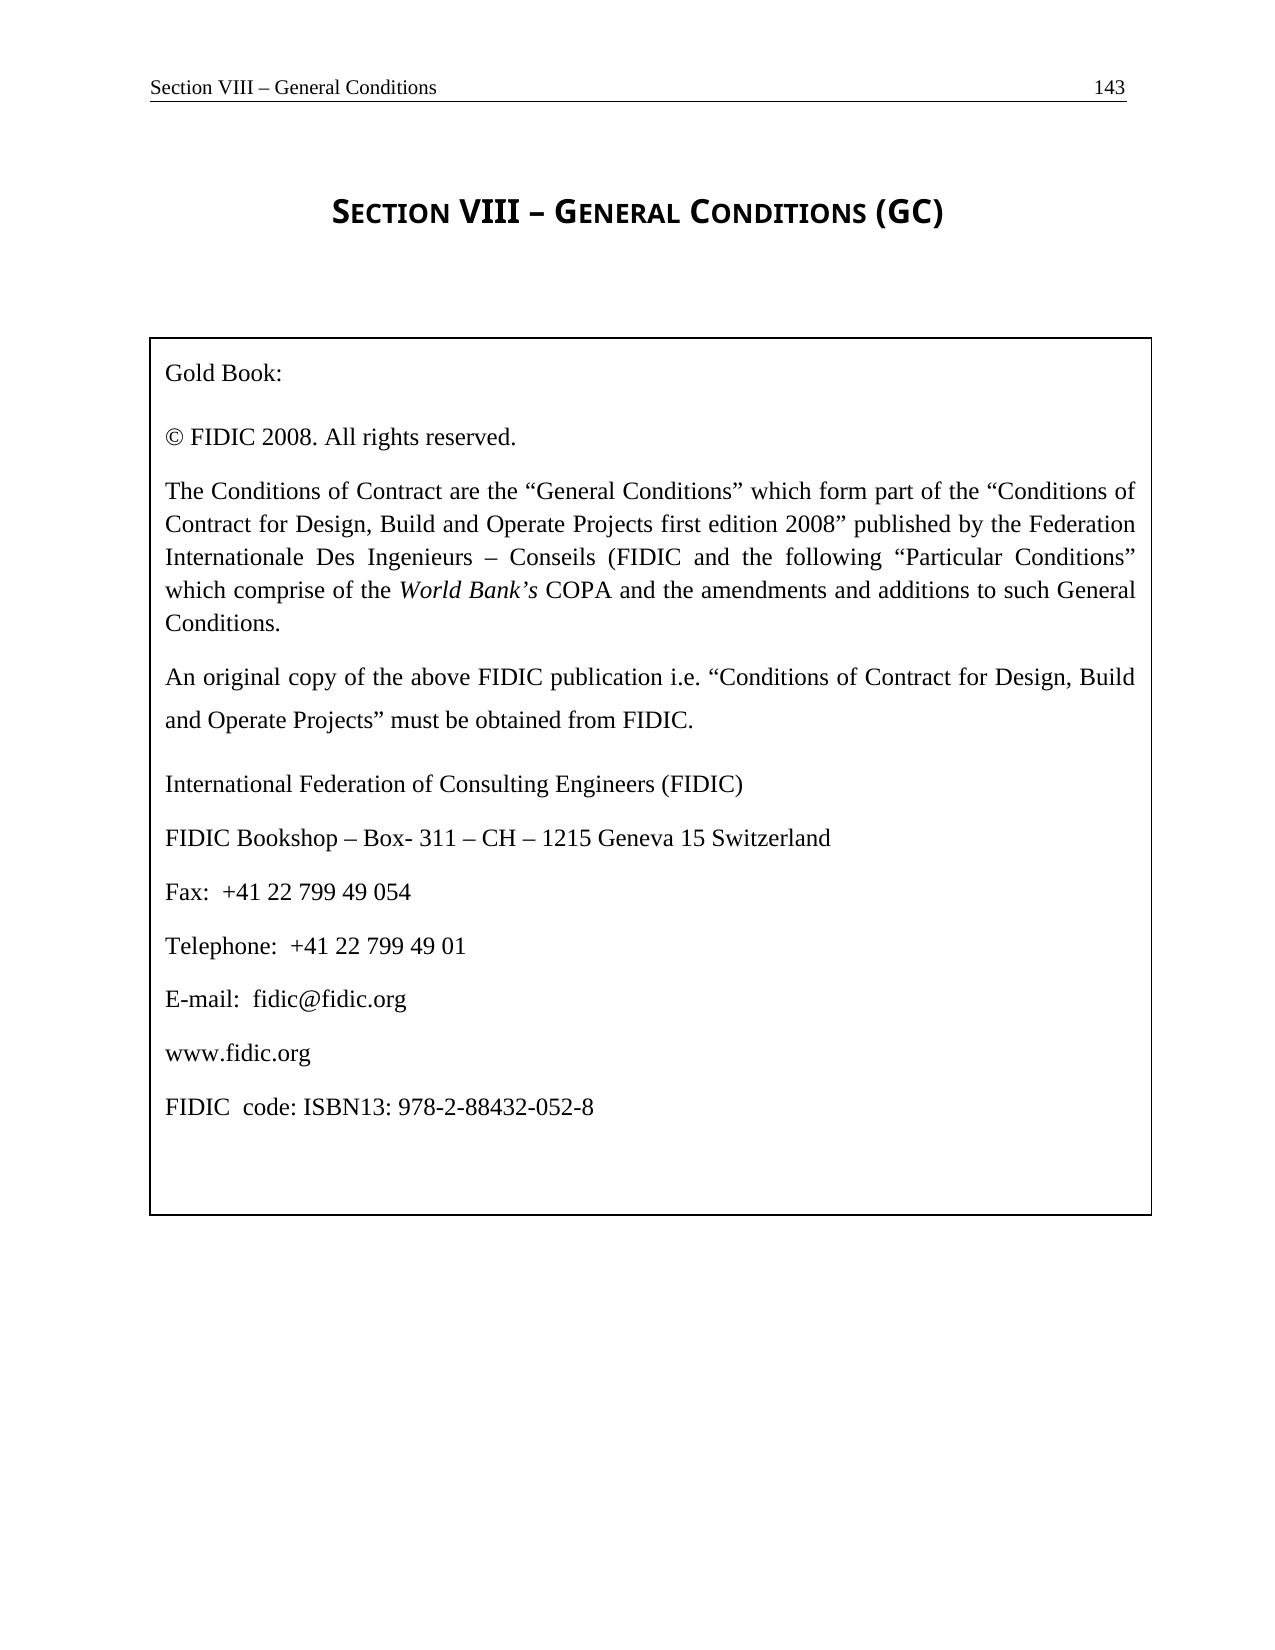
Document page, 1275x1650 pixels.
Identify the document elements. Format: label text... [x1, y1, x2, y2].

text Section VIII – General Conditions (GC) [150, 187, 1125, 233]
